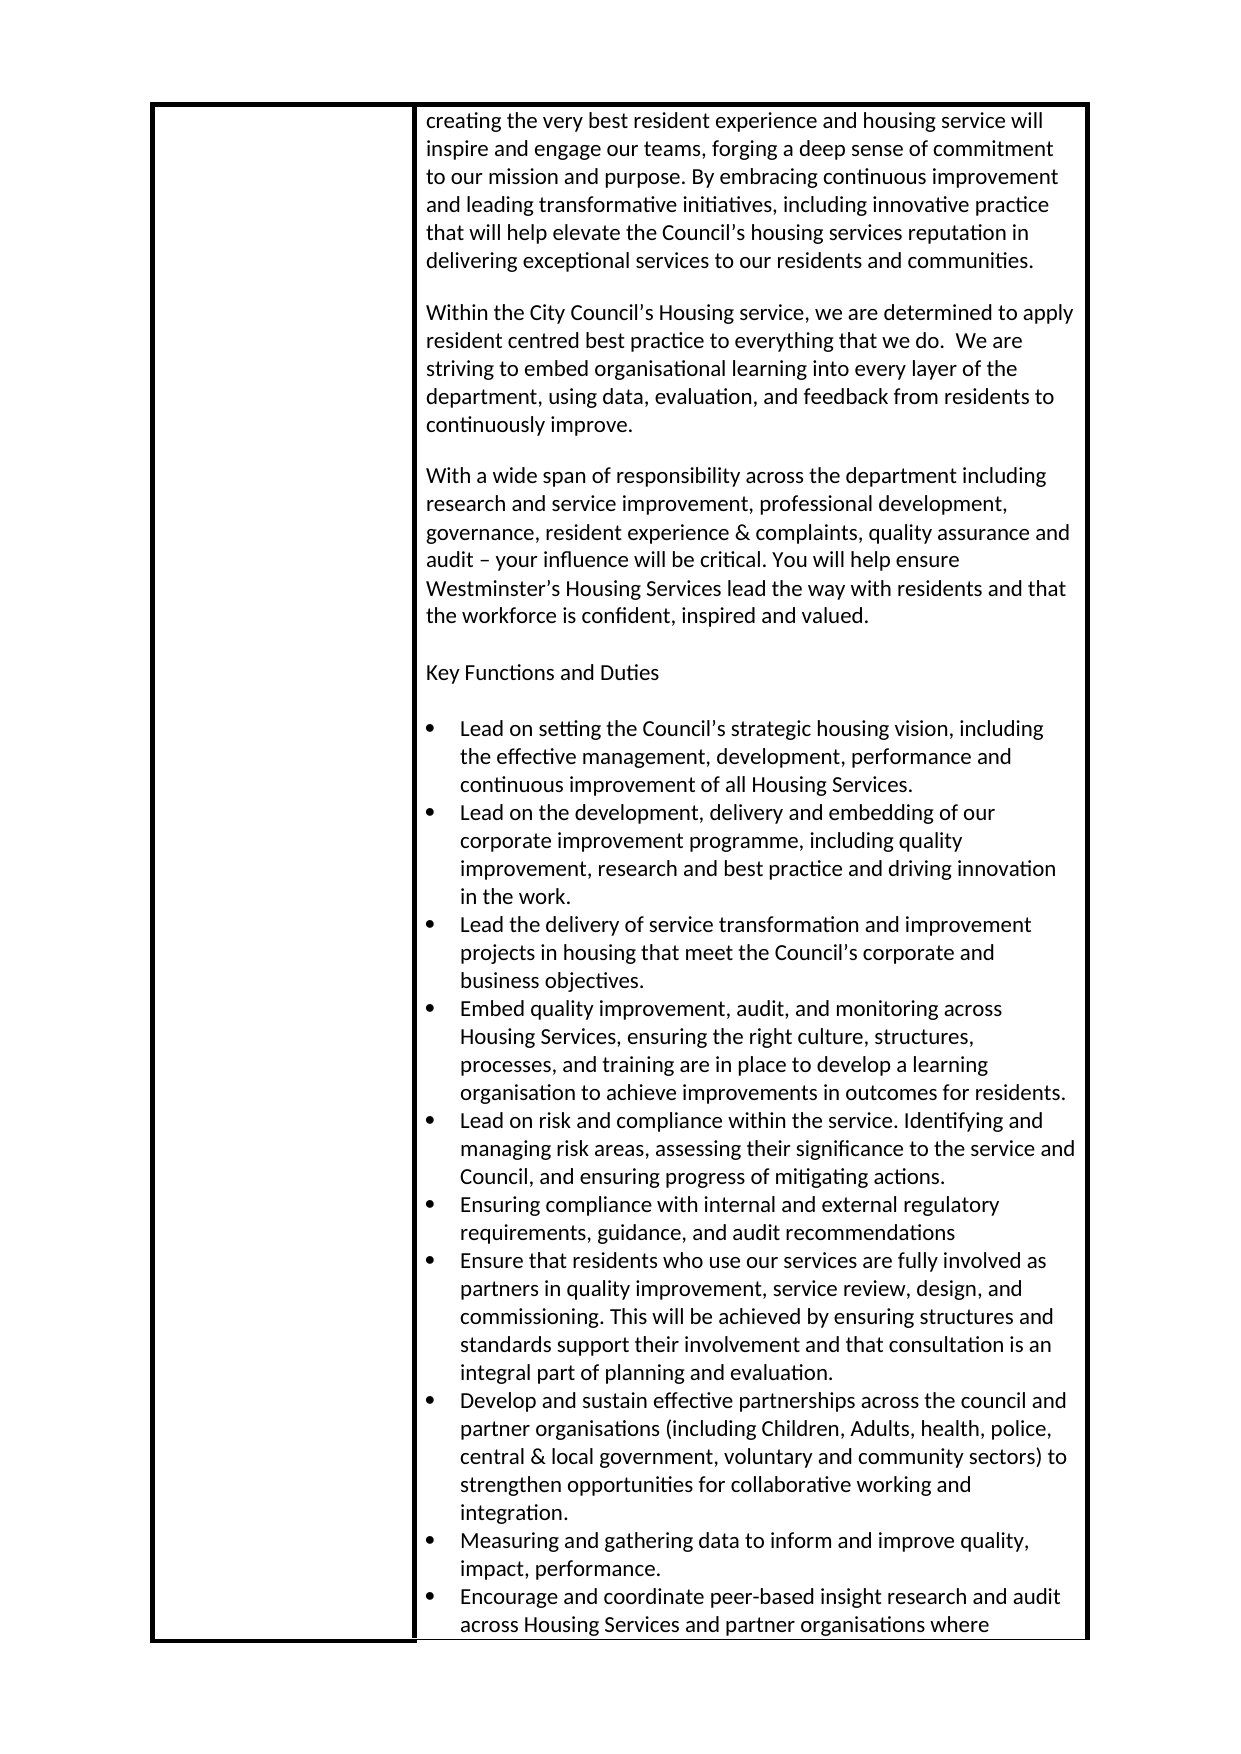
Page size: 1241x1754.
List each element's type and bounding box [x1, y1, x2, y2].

table_cell [155, 107, 412, 1638]
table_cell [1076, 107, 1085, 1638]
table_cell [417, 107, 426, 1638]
